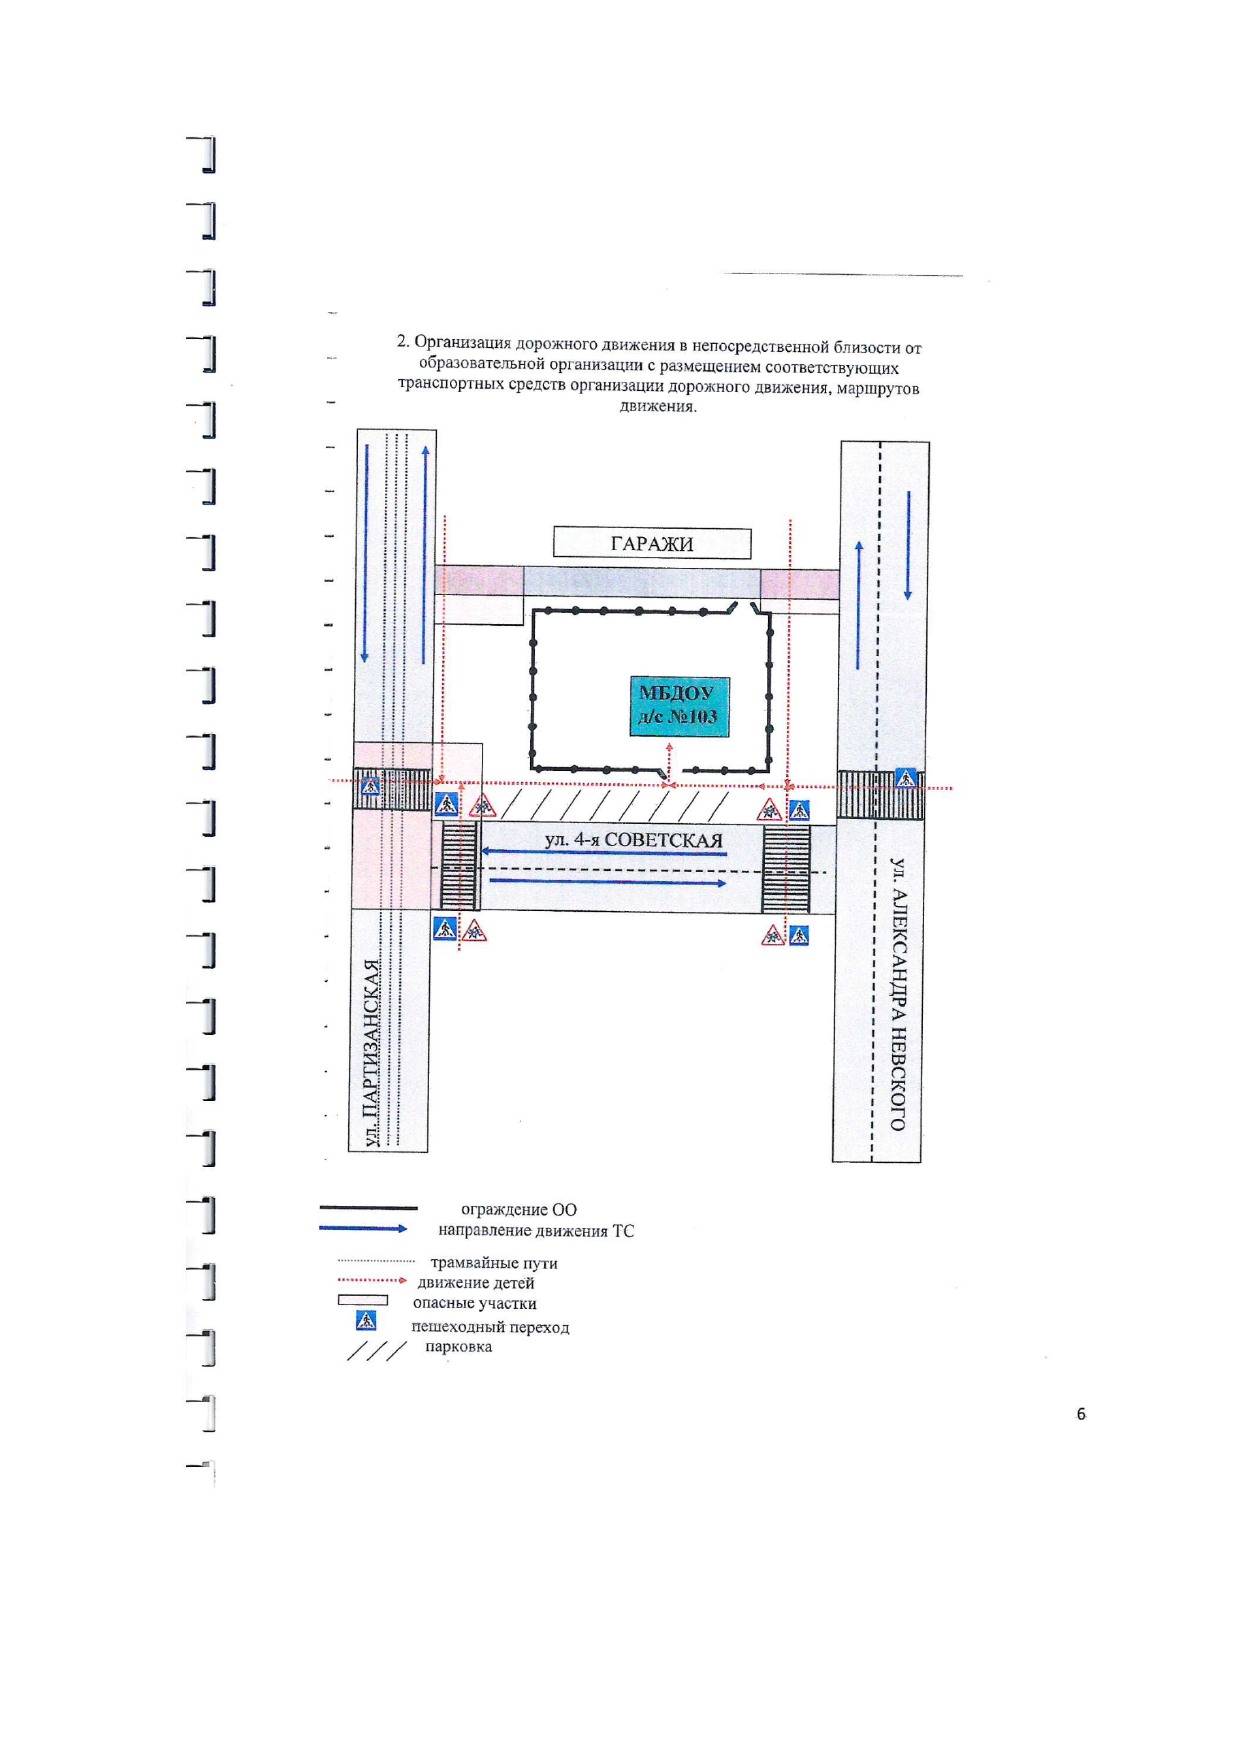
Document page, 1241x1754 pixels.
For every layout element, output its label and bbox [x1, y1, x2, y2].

picture [177, 118, 1152, 1497]
